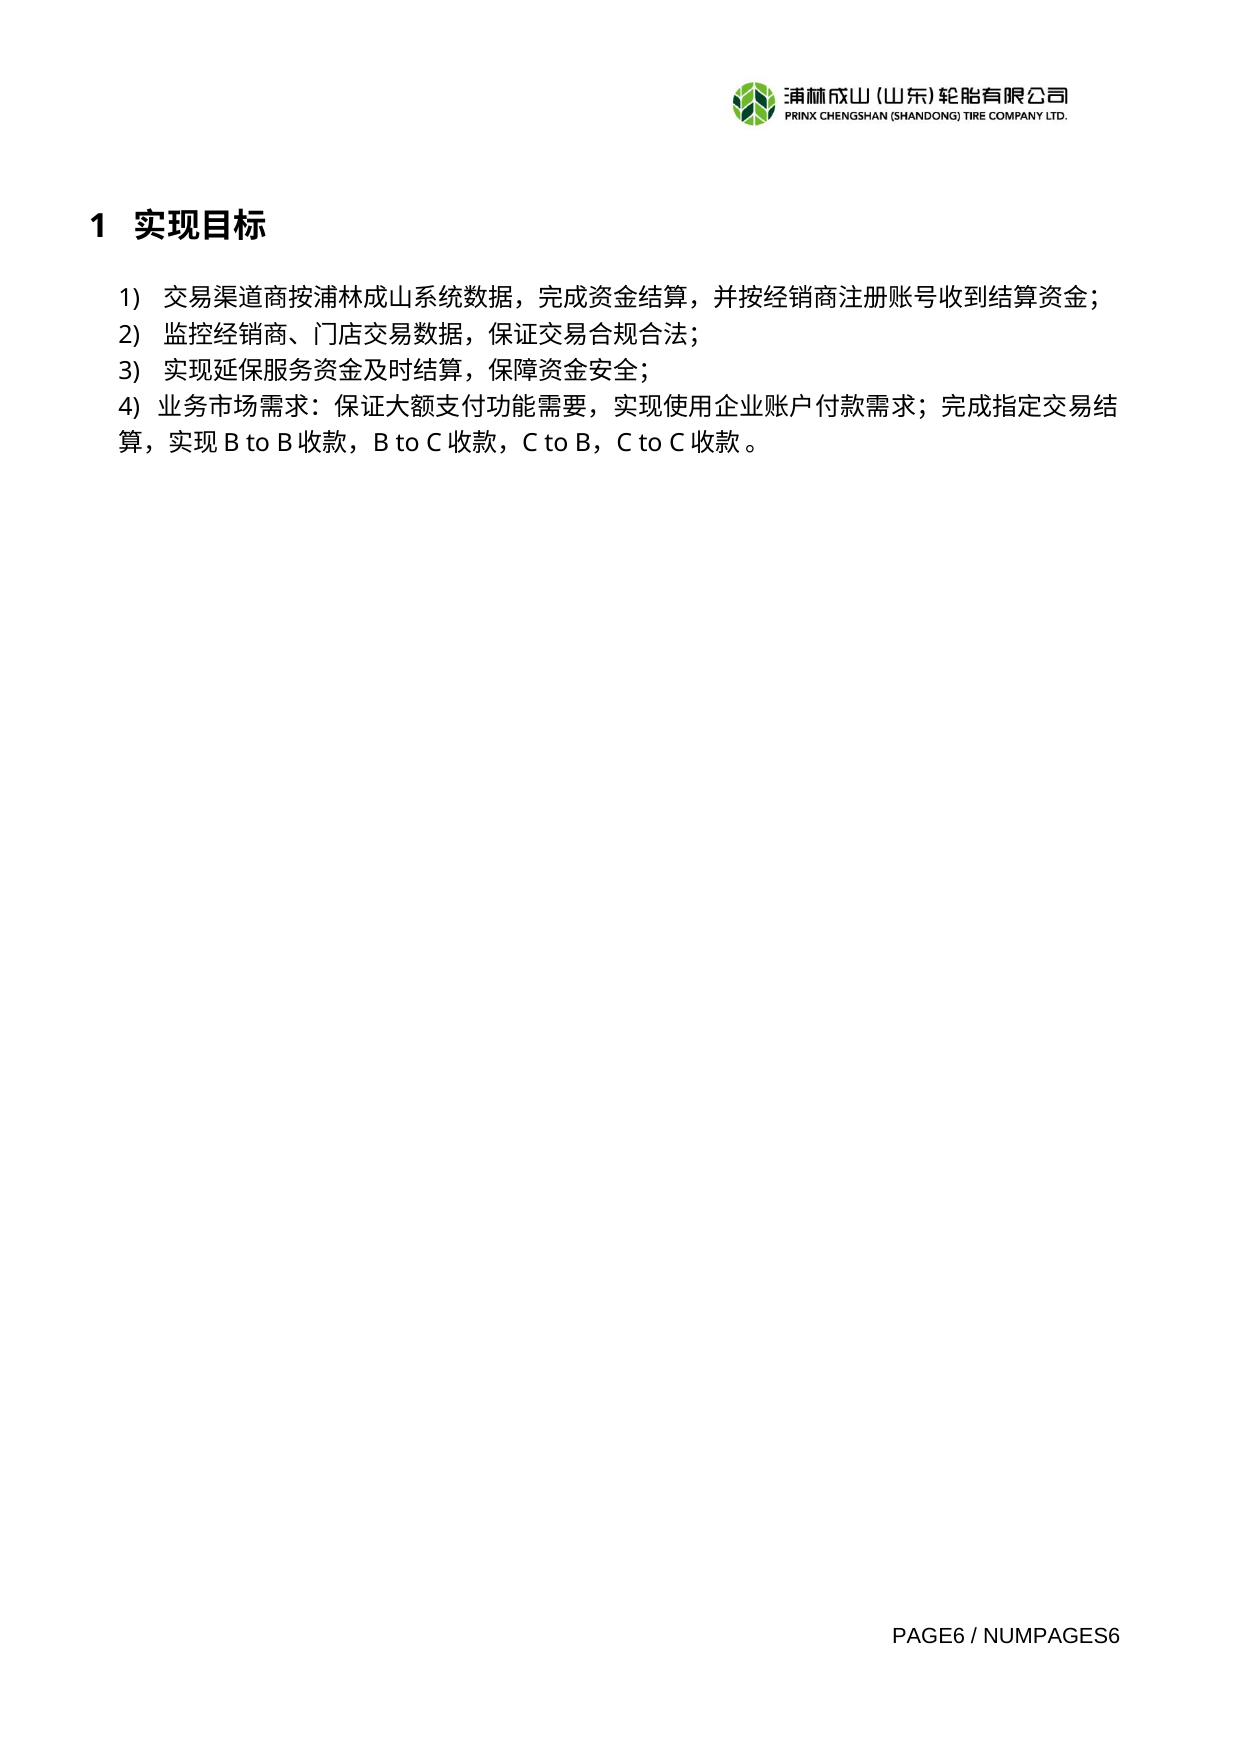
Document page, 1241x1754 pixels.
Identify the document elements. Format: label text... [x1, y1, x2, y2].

subtitle 实现目标 [88, 199, 1120, 247]
list 监控经销商、门店交易数据，保证交易合规合法； [118, 314, 1120, 350]
list 业务市场需求：保证大额支付功能需要，实现使用企业账户付款需求；完成指定交易结算，实现B to B收款，B to C收款，C to B，C to C收款 。 [118, 387, 1120, 459]
list 交易渠道商按浦林成山系统数据，完成资金结算，并按经销商注册账号收到结算资金； [118, 278, 1120, 314]
list 实现延保服务资金及时结算，保障资金安全； [118, 350, 1120, 387]
picture [723, 75, 1076, 133]
